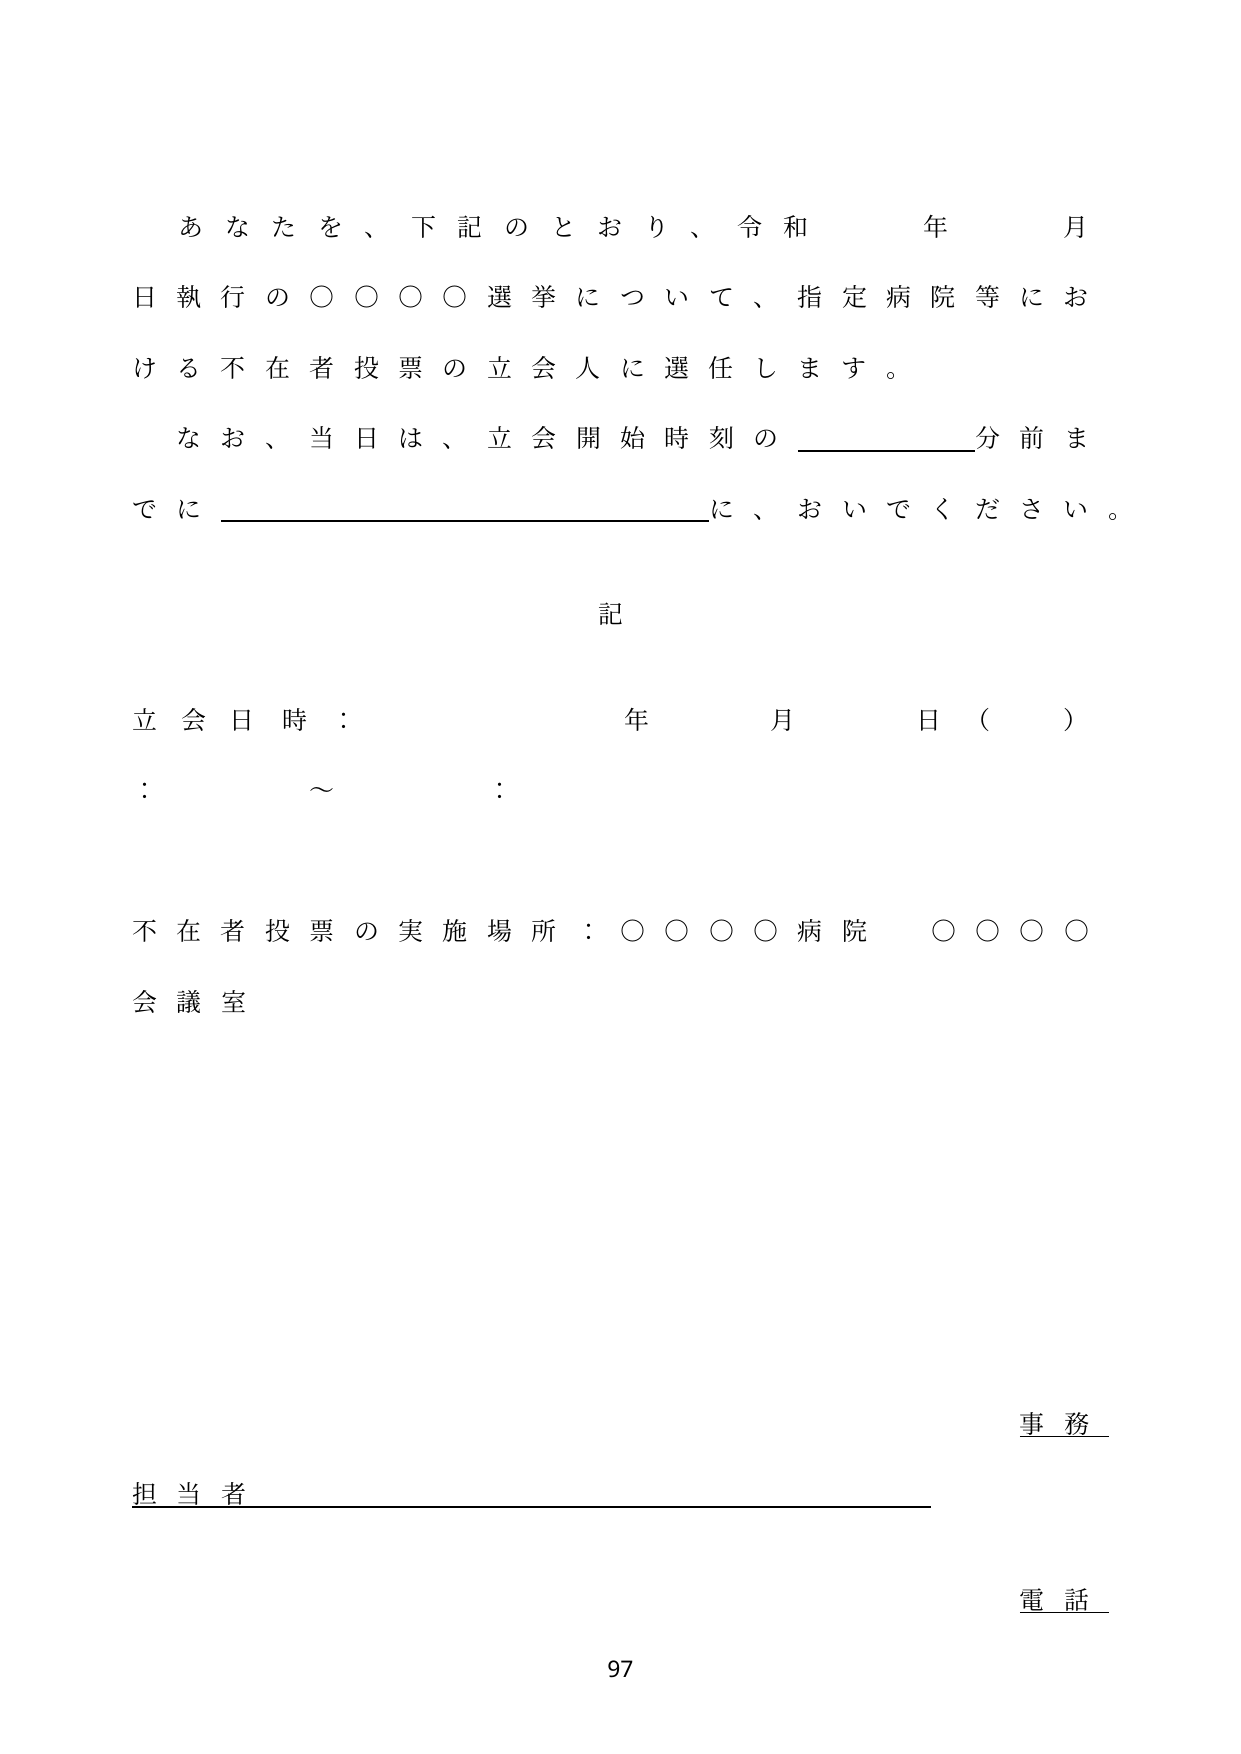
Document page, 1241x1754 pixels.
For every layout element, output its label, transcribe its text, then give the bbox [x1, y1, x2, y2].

text 不在者投票の実施場所：○○○○病院 ○○○○会議室 [132, 894, 1108, 1035]
text 記 [132, 578, 1108, 648]
text なお、当日は、立会開始時刻の 分前までに に、おいでください。 [132, 402, 1108, 542]
text 立会日時： 年 月 日（ ） ： ～ ： [132, 683, 1108, 824]
text 事務担当者 [132, 1387, 1108, 1528]
text あなたを、下記のとおり、令和 年 月 日執行の○○○○選挙について、指定病院等における不在者投票の立会人に選任します。 [132, 190, 1108, 402]
text 電話番号 [132, 1563, 1108, 1634]
